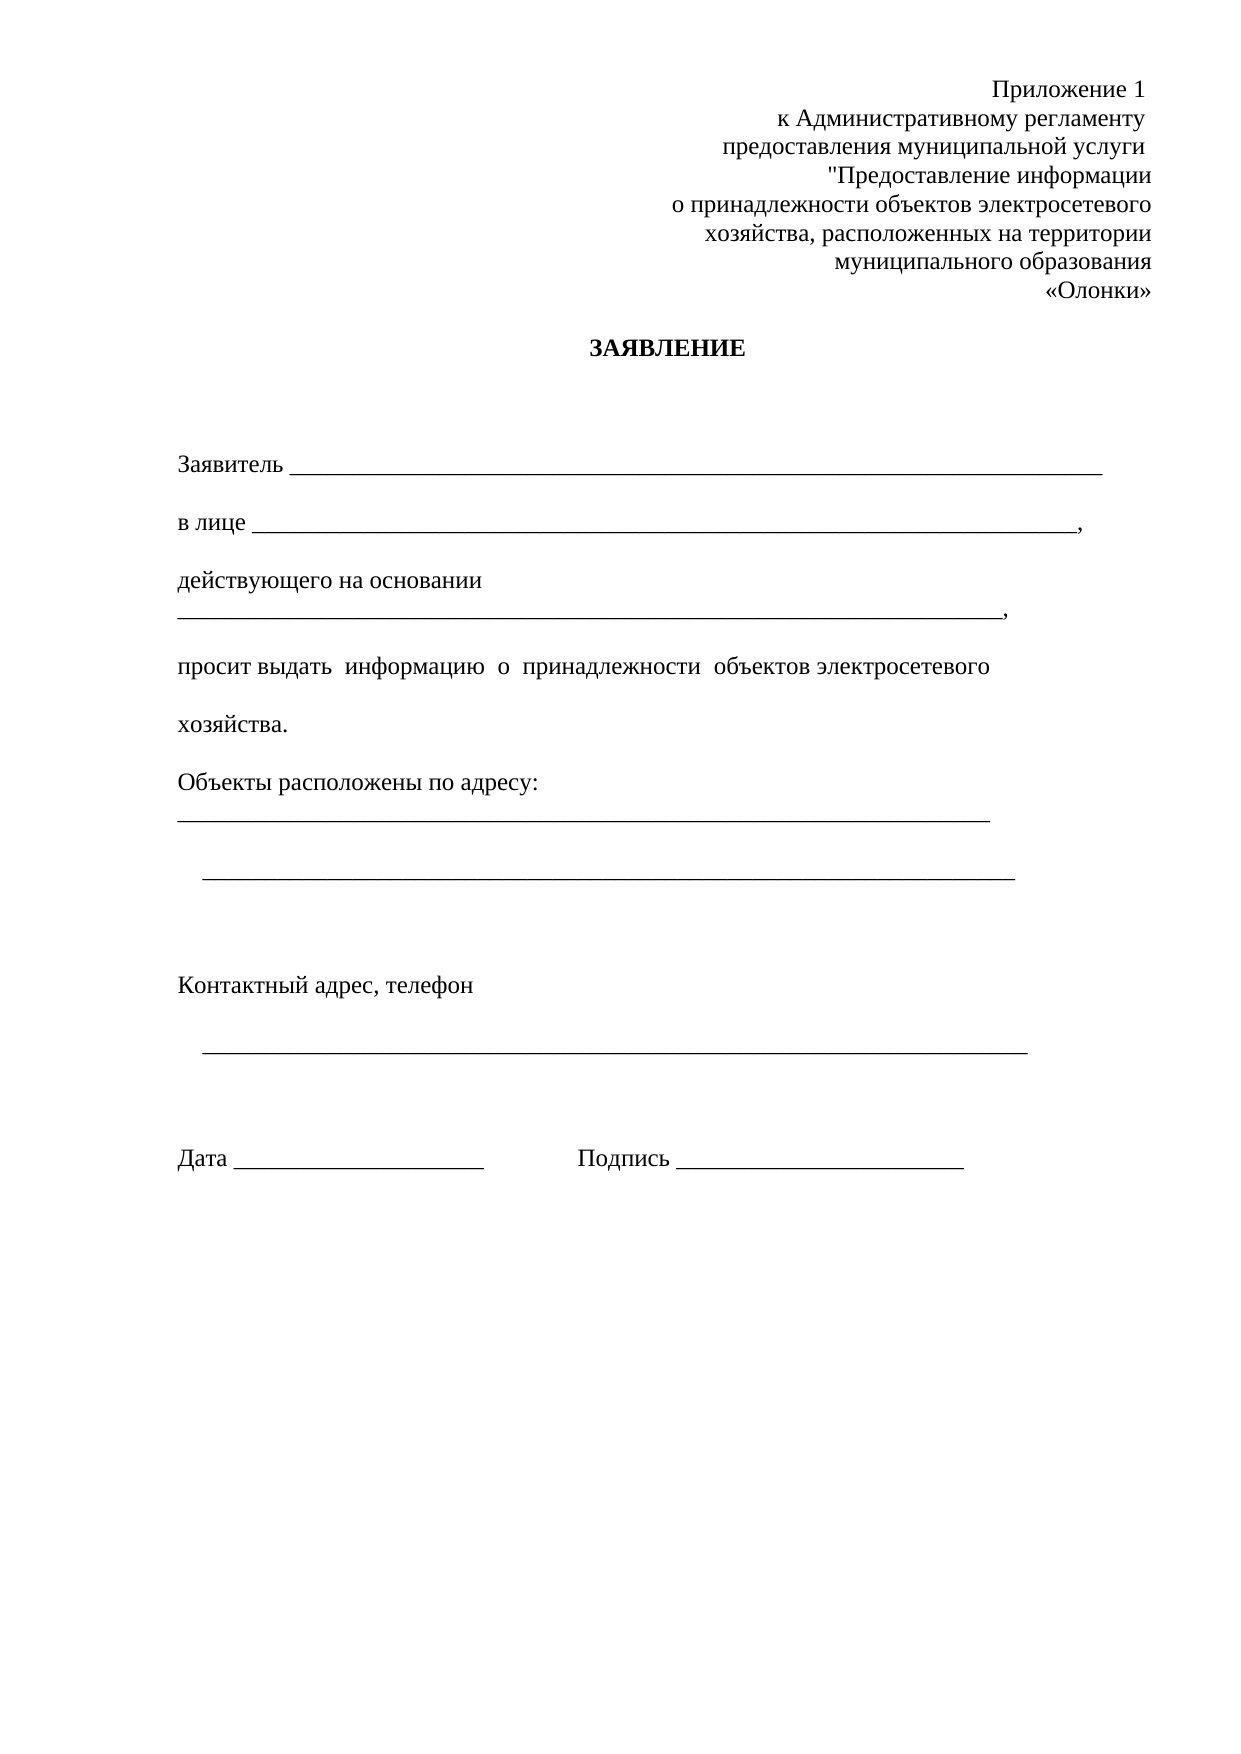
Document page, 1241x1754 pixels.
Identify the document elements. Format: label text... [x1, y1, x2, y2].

text ЗАЯВЛЕНИЕ [177, 333, 1152, 362]
text Контактный адрес, телефон [177, 970, 1152, 998]
text муниципального образования [177, 246, 1152, 275]
text в лице __________________________________________________________________, [177, 507, 1152, 536]
text _________________________________________________________________ [177, 854, 1152, 883]
text действующего на основании __________________________________________________________________, [177, 565, 1152, 622]
text Заявитель _________________________________________________________________ [177, 449, 1152, 478]
text __________________________________________________________________ [177, 1028, 1152, 1056]
text Дата ____________________ Подпись _______________________ [177, 1143, 1152, 1172]
text о принадлежности объектов электросетевого [177, 189, 1152, 218]
text хозяйства. [177, 709, 1152, 738]
text хозяйства, расположенных на территории [177, 218, 1152, 246]
text Приложение 1 к Административному регламенту предоставления муниципальной услуги "Предоставление информации [177, 74, 1152, 189]
text просит выдать информацию о принадлежности объектов электросетевого [177, 651, 1152, 680]
text «Олонки» [177, 275, 1152, 304]
text Объекты расположены по адресу: _________________________________________________________________ [177, 767, 1152, 825]
